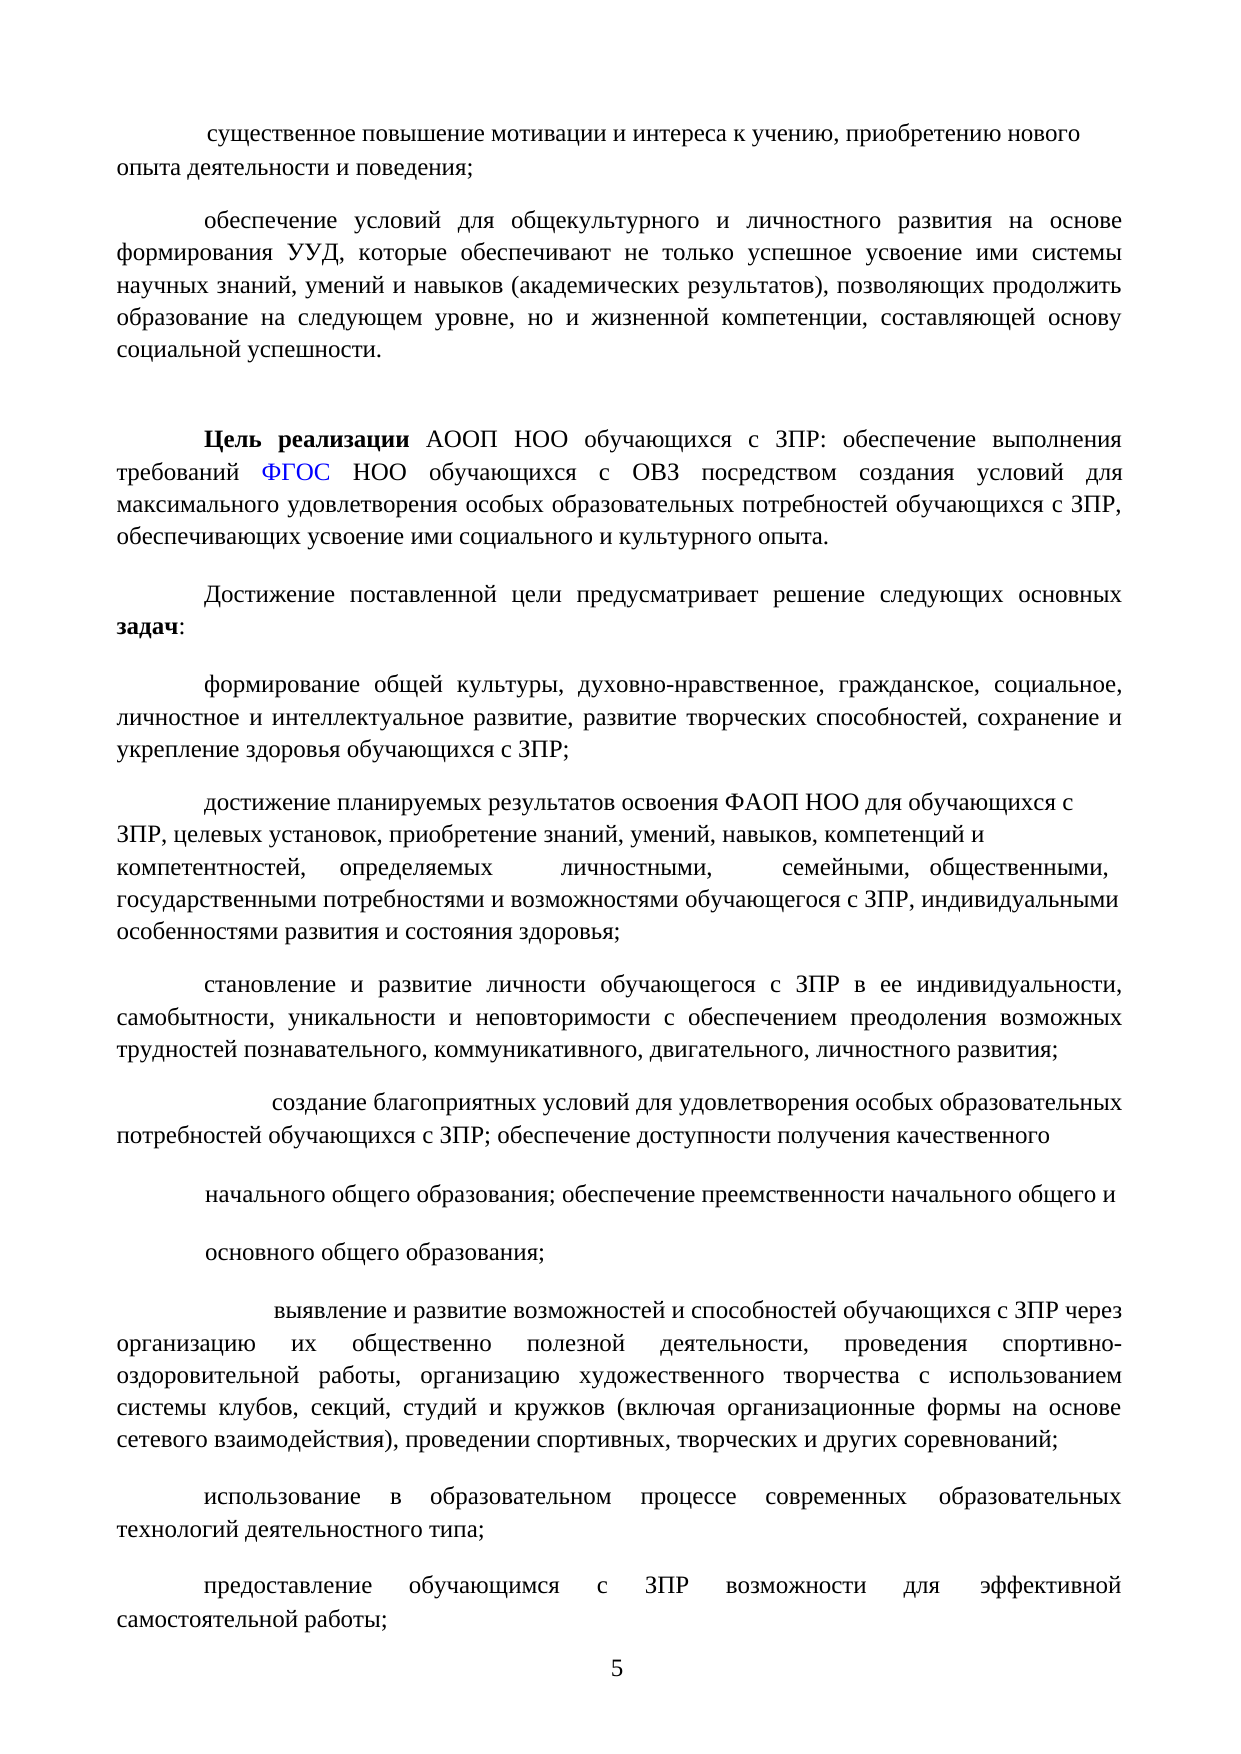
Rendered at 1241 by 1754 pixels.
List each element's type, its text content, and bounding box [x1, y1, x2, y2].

text выявление и развитие возможностей и способностей обучающихся с ЗПР через [118, 1295, 1122, 1323]
text технологий деятельностного типа; [116, 1514, 1123, 1543]
text потребностей обучающихся с ЗПР; обеспечение доступности получения качественного начального общего образования; обеспечение преемственности начального общего и основного общего образования; [116, 1121, 1116, 1265]
text Достижение поставленной цели предусматривает решение следующих основных задач: [116, 579, 1123, 640]
text становление и развитие личности обучающегося с ЗПР в ее индивидуальности, самобытности, уникальности и неповторимости с обеспечением преодоления возможных трудностей познавательного, коммуникативного, двигательного, личностного развития; [116, 969, 1123, 1063]
text создание благоприятных условий для удовлетворения особых образовательных [118, 1087, 1122, 1116]
text существенное повышение мотивации и интереса к учению, приобретению нового [207, 118, 1123, 147]
text опыта деятельности и поведения; [116, 152, 1123, 181]
text организацию их общественно полезной деятельности, проведения спортивно-оздоровительной работы, организацию художественного творчества с использованием системы клубов, секций, студий и кружков (включая организационные формы на основе сетевого взаимодействия), проведении спортивных, творческих и других соревнований; [116, 1328, 1123, 1453]
text предоставление обучающимся с ЗПР возможности для эффективной [118, 1571, 1128, 1599]
text самостоятельной работы; [116, 1604, 1123, 1632]
text обеспечение условий для общекультурного и личностного развития на основе формирования УУД, которые обеспечивают не только успешное усвоение ими системы научных знаний, умений и навыков (академических результатов), позволяющих продолжить образование на следующем уровне, но и жизненной компетенции, составляющей основу социальной успешности. [116, 205, 1123, 363]
text Цель реализации АООП НОО обучающихся с ЗПР: обеспечение выполнения требований ФГОС НОО обучающихся с ОВЗ посредством создания условий для максимального удовлетворения особых образовательных потребностей обучающихся с ЗПР, обеспечивающих усвоение ими социального и культурного опыта. [116, 424, 1123, 550]
text использование в образовательном процессе современных образовательных [118, 1481, 1128, 1510]
text формирование общей культуры, духовно-нравственное, гражданское, социальное, личностное и интеллектуальное развитие, развитие творческих способностей, сохранение и укрепление здоровья обучающихся с ЗПР; [116, 669, 1123, 762]
text достижение планируемых результатов освоения ФАОП НОО для обучающихся с ЗПР, целевых установок, приобретение знаний, умений, навыков, компетенций и компетентностей, определяемых личностными, семейными, общественными, государственными потребностями и возможностями обучающегося с ЗПР, индивидуальными особенностями развития и состояния здоровья; [116, 787, 1123, 945]
